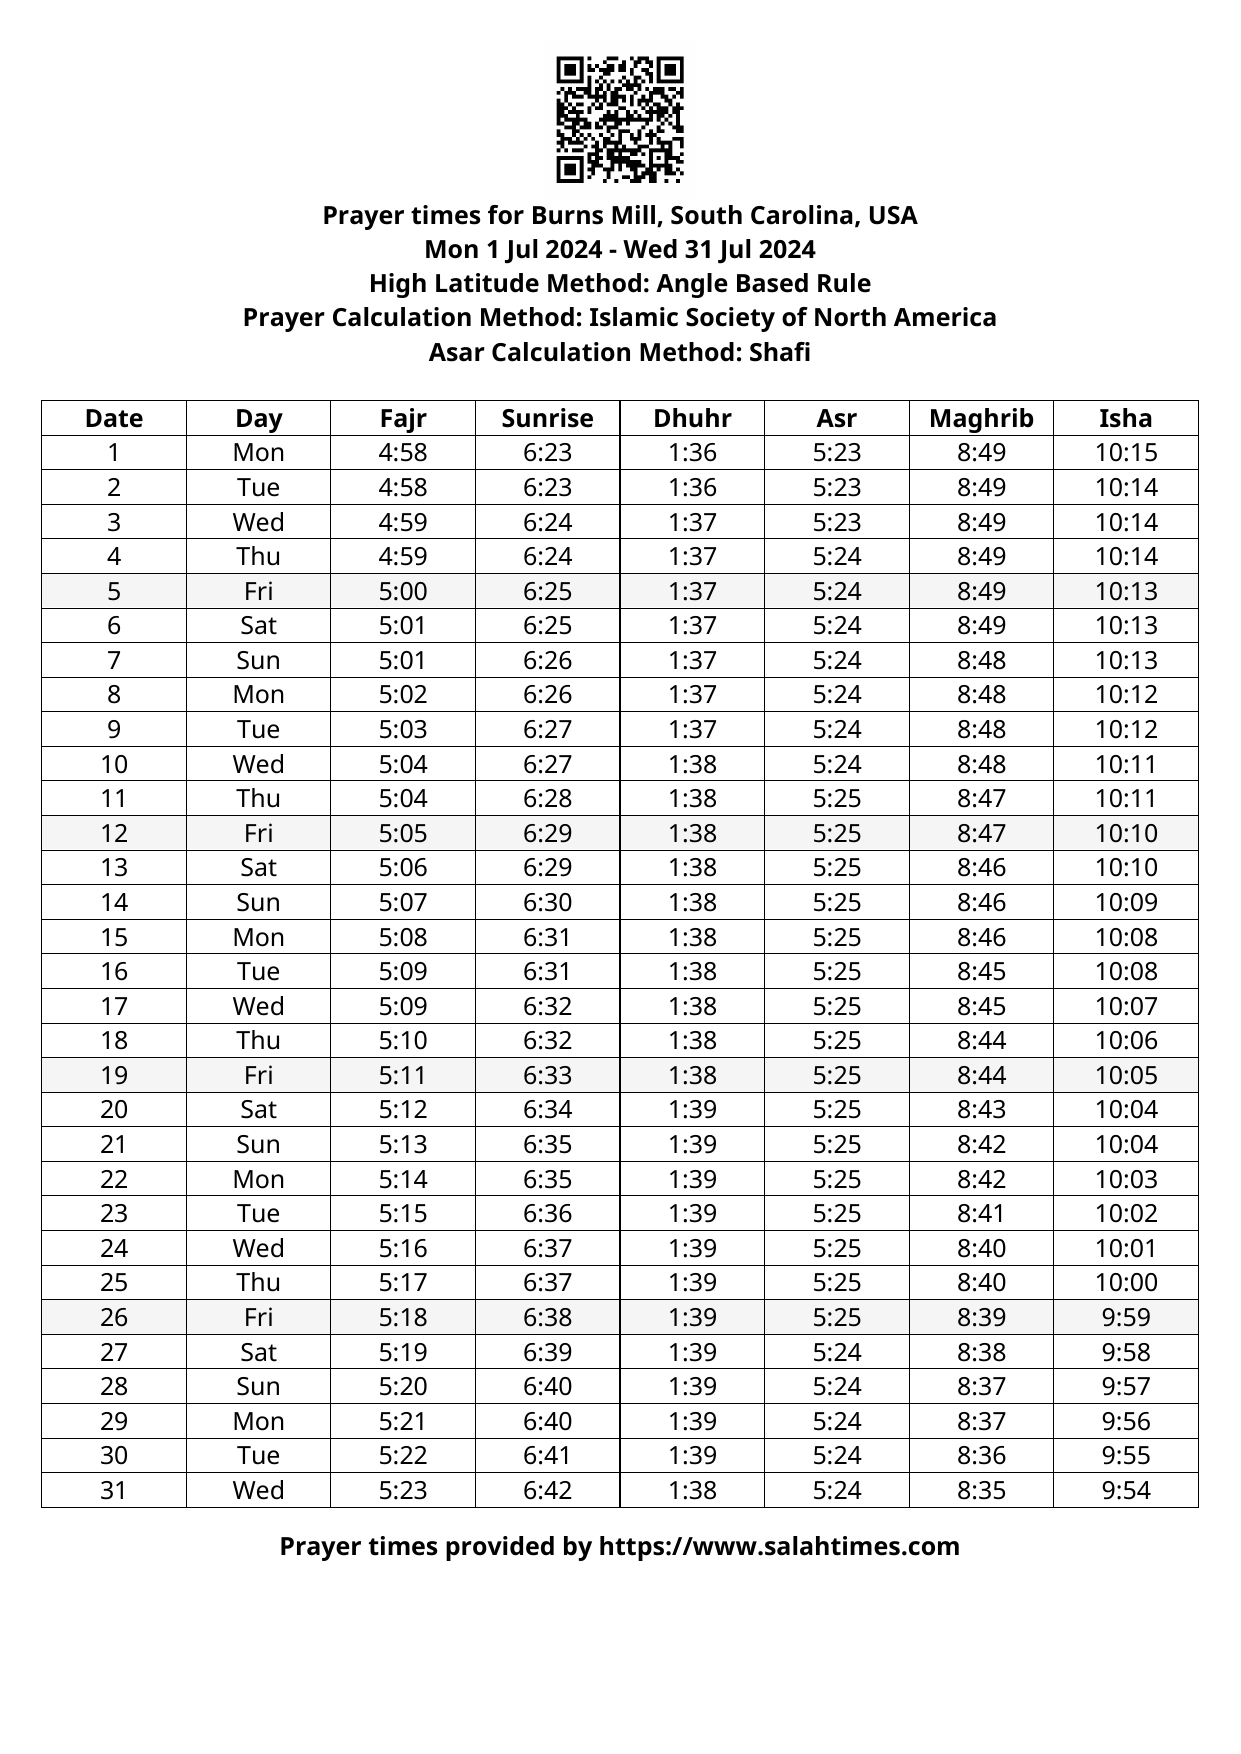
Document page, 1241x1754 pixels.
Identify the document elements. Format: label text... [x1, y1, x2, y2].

table_cell 1:39 [621, 1093, 764, 1126]
table_cell Tue [187, 1196, 330, 1230]
table_cell 8:45 [910, 954, 1053, 988]
table_cell 5:25 [765, 1196, 909, 1230]
table_cell 6:36 [476, 1196, 619, 1230]
table_cell 6:37 [476, 1266, 619, 1299]
table_cell Mon [187, 678, 330, 711]
table_cell 26 [42, 1300, 186, 1334]
table_cell Wed [187, 1473, 330, 1507]
table_cell 4:59 [331, 505, 475, 538]
table_cell 6:38 [476, 1300, 619, 1334]
table_header Fajr [331, 401, 475, 434]
table_cell 10:13 [1054, 643, 1198, 677]
table_cell 5:25 [765, 1127, 909, 1161]
table_cell 1:39 [621, 1266, 764, 1299]
table_cell 5:08 [331, 920, 475, 953]
table_cell 5:24 [765, 1473, 909, 1507]
table_cell 8:46 [910, 920, 1053, 953]
table_cell 9:58 [1054, 1335, 1198, 1368]
table_cell 5:23 [765, 436, 909, 469]
table_cell 6:34 [476, 1093, 619, 1126]
table_cell 17 [42, 989, 186, 1022]
table_cell 8:46 [910, 851, 1053, 884]
table_cell 1:39 [621, 1369, 764, 1403]
table_cell 8:45 [910, 989, 1053, 1022]
table_cell Sun [187, 643, 330, 677]
table_cell 25 [42, 1266, 186, 1299]
table_cell 9:59 [1054, 1300, 1198, 1334]
table_cell 9:57 [1054, 1369, 1198, 1403]
table_cell 8:49 [910, 505, 1053, 538]
table_cell 4:58 [331, 470, 475, 504]
table_cell 30 [42, 1439, 186, 1472]
table_cell 1:38 [621, 989, 764, 1022]
table_cell Tue [187, 954, 330, 988]
table_cell 10:04 [1054, 1127, 1198, 1161]
table_cell 28 [42, 1369, 186, 1403]
table_cell 6:24 [476, 505, 619, 538]
table_cell 8:49 [910, 470, 1053, 504]
table_cell 10:11 [1054, 747, 1198, 780]
table_cell 8:49 [910, 574, 1053, 607]
table_cell 1:38 [621, 747, 764, 780]
picture [542, 41, 699, 198]
table_cell 6:29 [476, 816, 619, 849]
table_cell 5:25 [765, 816, 909, 849]
table_cell 6:31 [476, 954, 619, 988]
table_cell Fri [187, 574, 330, 607]
table_cell 1:38 [621, 1024, 764, 1057]
table_cell Fri [187, 1300, 330, 1334]
table_cell 8:38 [910, 1335, 1053, 1368]
table_cell Sun [187, 1369, 330, 1403]
table_cell 5:10 [331, 1024, 475, 1057]
table_cell 6:39 [476, 1335, 619, 1368]
table_cell 5:24 [765, 539, 909, 573]
table_cell 6:26 [476, 678, 619, 711]
table_cell 9:56 [1054, 1404, 1198, 1437]
table_cell 6:40 [476, 1404, 619, 1437]
table_cell Thu [187, 1266, 330, 1299]
table_header Maghrib [910, 401, 1053, 434]
table_cell 8:47 [910, 781, 1053, 815]
table_cell 2 [42, 470, 186, 504]
table_cell 5:23 [765, 470, 909, 504]
table_cell 1:37 [621, 678, 764, 711]
table_cell Thu [187, 539, 330, 573]
table_cell 5:25 [765, 1231, 909, 1264]
table_cell 6:35 [476, 1162, 619, 1195]
table_cell 1:38 [621, 885, 764, 919]
table_cell 29 [42, 1404, 186, 1437]
table_cell 1:38 [621, 851, 764, 884]
table_cell 10:04 [1054, 1093, 1198, 1126]
table_cell 11 [42, 781, 186, 815]
text High Latitude Method: Angle Based Rule [42, 266, 1198, 300]
table_cell 8:44 [910, 1058, 1053, 1092]
table_cell 6:32 [476, 1024, 619, 1057]
table_cell 10:10 [1054, 851, 1198, 884]
table_cell 6:30 [476, 885, 619, 919]
table_cell Thu [187, 781, 330, 815]
table_cell 10:13 [1054, 609, 1198, 642]
table_cell 5:15 [331, 1196, 475, 1230]
table_cell 5:16 [331, 1231, 475, 1264]
table_cell 5:01 [331, 609, 475, 642]
table_cell 6:27 [476, 747, 619, 780]
table_cell 5:21 [331, 1404, 475, 1437]
table_cell 1:37 [621, 539, 764, 573]
table_cell 6 [42, 609, 186, 642]
table_cell 5:02 [331, 678, 475, 711]
table_cell 19 [42, 1058, 186, 1092]
table_cell 5:06 [331, 851, 475, 884]
table_cell 10:11 [1054, 781, 1198, 815]
table_cell 5:25 [765, 1162, 909, 1195]
table_cell 10:15 [1054, 436, 1198, 469]
table_cell 5:25 [765, 1266, 909, 1299]
table_cell 1:38 [621, 1058, 764, 1092]
table_header Day [187, 401, 330, 434]
table_cell 5:24 [765, 1369, 909, 1403]
table_cell 8:49 [910, 436, 1053, 469]
table_cell 7 [42, 643, 186, 677]
table_cell 1:37 [621, 643, 764, 677]
table_cell 5:24 [765, 678, 909, 711]
table_cell 5:11 [331, 1058, 475, 1092]
table_cell 5:25 [765, 1093, 909, 1126]
table_header Date [42, 401, 186, 434]
table_cell 24 [42, 1231, 186, 1264]
table_header Dhuhr [621, 401, 764, 434]
table_cell 8:46 [910, 885, 1053, 919]
table_cell 1:37 [621, 609, 764, 642]
table_cell 5:25 [765, 781, 909, 815]
table_cell 6:26 [476, 643, 619, 677]
table_cell 5:01 [331, 643, 475, 677]
table_cell Mon [187, 436, 330, 469]
table_cell 5:04 [331, 747, 475, 780]
table_cell 5:24 [765, 1439, 909, 1472]
text Mon 1 Jul 2024 - Wed 31 Jul 2024 [42, 232, 1198, 266]
table_cell 5:22 [331, 1439, 475, 1472]
text Prayer Calculation Method: Islamic Society of North America [42, 300, 1198, 334]
table_cell 16 [42, 954, 186, 988]
text Prayer times provided by https://www.salahtimes.com [42, 1528, 1198, 1563]
table_cell Sun [187, 1127, 330, 1161]
table_cell Sat [187, 1093, 330, 1126]
table_cell 8:42 [910, 1127, 1053, 1161]
table_cell 22 [42, 1162, 186, 1195]
table_cell 8:47 [910, 816, 1053, 849]
table_cell 1:39 [621, 1300, 764, 1334]
table_cell 5:24 [765, 1404, 909, 1437]
table_cell 5:07 [331, 885, 475, 919]
table_cell 8:48 [910, 678, 1053, 711]
table_cell 8:43 [910, 1093, 1053, 1126]
table_header Sunrise [476, 401, 619, 434]
table_cell 5:09 [331, 989, 475, 1022]
table_cell Fri [187, 1058, 330, 1092]
table_cell 27 [42, 1335, 186, 1368]
table_cell Mon [187, 1162, 330, 1195]
table_cell 8:48 [910, 712, 1053, 746]
table_cell 5:00 [331, 574, 475, 607]
table_cell 5:24 [765, 643, 909, 677]
table_cell 6:42 [476, 1473, 619, 1507]
table_cell 1 [42, 436, 186, 469]
table_cell 1:38 [621, 1473, 764, 1507]
table_cell 5:20 [331, 1369, 475, 1403]
table_cell 31 [42, 1473, 186, 1507]
table_cell 5:25 [765, 954, 909, 988]
table_cell 10:06 [1054, 1024, 1198, 1057]
table_cell Sun [187, 885, 330, 919]
table_cell 10:14 [1054, 470, 1198, 504]
table_cell 5:12 [331, 1093, 475, 1126]
table_cell 1:39 [621, 1335, 764, 1368]
table_cell 10:01 [1054, 1231, 1198, 1264]
table_cell 23 [42, 1196, 186, 1230]
table_cell 5:24 [765, 712, 909, 746]
table_cell Wed [187, 1231, 330, 1264]
table_cell 6:33 [476, 1058, 619, 1092]
table_cell 8:37 [910, 1404, 1053, 1437]
table_cell Wed [187, 747, 330, 780]
table_cell 6:41 [476, 1439, 619, 1472]
table_cell 8:48 [910, 747, 1053, 780]
table_cell 10:14 [1054, 505, 1198, 538]
table_cell 5:23 [331, 1473, 475, 1507]
table_cell 8:42 [910, 1162, 1053, 1195]
table_cell 1:36 [621, 470, 764, 504]
table_cell 5:24 [765, 574, 909, 607]
table_cell 1:39 [621, 1196, 764, 1230]
table_cell 10:10 [1054, 816, 1198, 849]
table_cell 8:36 [910, 1439, 1053, 1472]
table_cell 10:14 [1054, 539, 1198, 573]
table_cell 10:07 [1054, 989, 1198, 1022]
table_cell 6:37 [476, 1231, 619, 1264]
table_cell 1:37 [621, 505, 764, 538]
table_cell 8:41 [910, 1196, 1053, 1230]
table_cell 6:23 [476, 470, 619, 504]
table_cell 5:24 [765, 747, 909, 780]
table_header Asr [765, 401, 909, 434]
table_header Isha [1054, 401, 1198, 434]
table_cell 5:25 [765, 920, 909, 953]
table_cell 6:31 [476, 920, 619, 953]
table_cell 13 [42, 851, 186, 884]
table_cell 1:39 [621, 1404, 764, 1437]
table_cell Sat [187, 1335, 330, 1368]
table_cell Tue [187, 712, 330, 746]
table_cell 1:39 [621, 1439, 764, 1472]
table_cell 6:25 [476, 609, 619, 642]
table_cell 9:54 [1054, 1473, 1198, 1507]
table_cell 10:09 [1054, 885, 1198, 919]
table_cell 9:55 [1054, 1439, 1198, 1472]
table_cell 5:25 [765, 1058, 909, 1092]
table_cell 5:17 [331, 1266, 475, 1299]
text Asar Calculation Method: Shafi [42, 334, 1198, 368]
table_cell 8:40 [910, 1231, 1053, 1264]
table_cell 1:37 [621, 712, 764, 746]
table_cell 10:13 [1054, 574, 1198, 607]
table_cell 5:25 [765, 885, 909, 919]
table_cell 5:24 [765, 1335, 909, 1368]
table_cell 5 [42, 574, 186, 607]
table_cell 6:40 [476, 1369, 619, 1403]
table_cell 8:35 [910, 1473, 1053, 1507]
table_cell 6:35 [476, 1127, 619, 1161]
table_cell 5:25 [765, 989, 909, 1022]
table_cell 10:03 [1054, 1162, 1198, 1195]
table_cell 15 [42, 920, 186, 953]
table_cell 5:18 [331, 1300, 475, 1334]
table_cell 10:02 [1054, 1196, 1198, 1230]
table_cell 1:39 [621, 1127, 764, 1161]
table_cell 1:39 [621, 1162, 764, 1195]
table_cell 5:25 [765, 1300, 909, 1334]
table_cell 6:23 [476, 436, 619, 469]
table_cell 8:48 [910, 643, 1053, 677]
table_cell 4:59 [331, 539, 475, 573]
table_cell 10 [42, 747, 186, 780]
table_cell 5:19 [331, 1335, 475, 1368]
table_cell 6:28 [476, 781, 619, 815]
table_cell 3 [42, 505, 186, 538]
table_cell Thu [187, 1024, 330, 1057]
table_cell 10:05 [1054, 1058, 1198, 1092]
table_cell 1:39 [621, 1231, 764, 1264]
table_cell Wed [187, 505, 330, 538]
table_cell 4 [42, 539, 186, 573]
table_cell 1:38 [621, 781, 764, 815]
table_cell Wed [187, 989, 330, 1022]
table_cell 6:32 [476, 989, 619, 1022]
table_cell 6:27 [476, 712, 619, 746]
table_cell 5:04 [331, 781, 475, 815]
table_cell Mon [187, 920, 330, 953]
table_cell 5:24 [765, 609, 909, 642]
table_cell 8:39 [910, 1300, 1053, 1334]
table_cell 1:38 [621, 954, 764, 988]
table_cell 4:58 [331, 436, 475, 469]
table_cell Tue [187, 470, 330, 504]
table_cell 5:03 [331, 712, 475, 746]
table_cell 1:38 [621, 920, 764, 953]
table_cell 8:49 [910, 609, 1053, 642]
table_cell 5:25 [765, 1024, 909, 1057]
table_cell 10:00 [1054, 1266, 1198, 1299]
table_cell 5:09 [331, 954, 475, 988]
table_cell 5:13 [331, 1127, 475, 1161]
table_cell 18 [42, 1024, 186, 1057]
table_cell 20 [42, 1093, 186, 1126]
table_cell 10:08 [1054, 954, 1198, 988]
table_cell 9 [42, 712, 186, 746]
table_cell 8:40 [910, 1266, 1053, 1299]
table_cell 14 [42, 885, 186, 919]
table_cell 10:08 [1054, 920, 1198, 953]
table_cell 6:25 [476, 574, 619, 607]
table_cell 12 [42, 816, 186, 849]
table_cell 5:23 [765, 505, 909, 538]
table_cell 8:44 [910, 1024, 1053, 1057]
table_cell Sat [187, 609, 330, 642]
table_cell 1:36 [621, 436, 764, 469]
table_cell 6:24 [476, 539, 619, 573]
table_cell 10:12 [1054, 678, 1198, 711]
text Prayer times for Burns Mill, South Carolina, USA [42, 198, 1198, 232]
table_cell Fri [187, 816, 330, 849]
table_cell 5:05 [331, 816, 475, 849]
table_cell Tue [187, 1439, 330, 1472]
table_cell 1:37 [621, 574, 764, 607]
table_cell 10:12 [1054, 712, 1198, 746]
table_cell 8:49 [910, 539, 1053, 573]
table_cell 5:25 [765, 851, 909, 884]
table_cell Mon [187, 1404, 330, 1437]
table_cell 21 [42, 1127, 186, 1161]
table_cell 5:14 [331, 1162, 475, 1195]
table_cell Sat [187, 851, 330, 884]
table_cell 8 [42, 678, 186, 711]
table_cell 1:38 [621, 816, 764, 849]
table_cell 8:37 [910, 1369, 1053, 1403]
table_cell 6:29 [476, 851, 619, 884]
